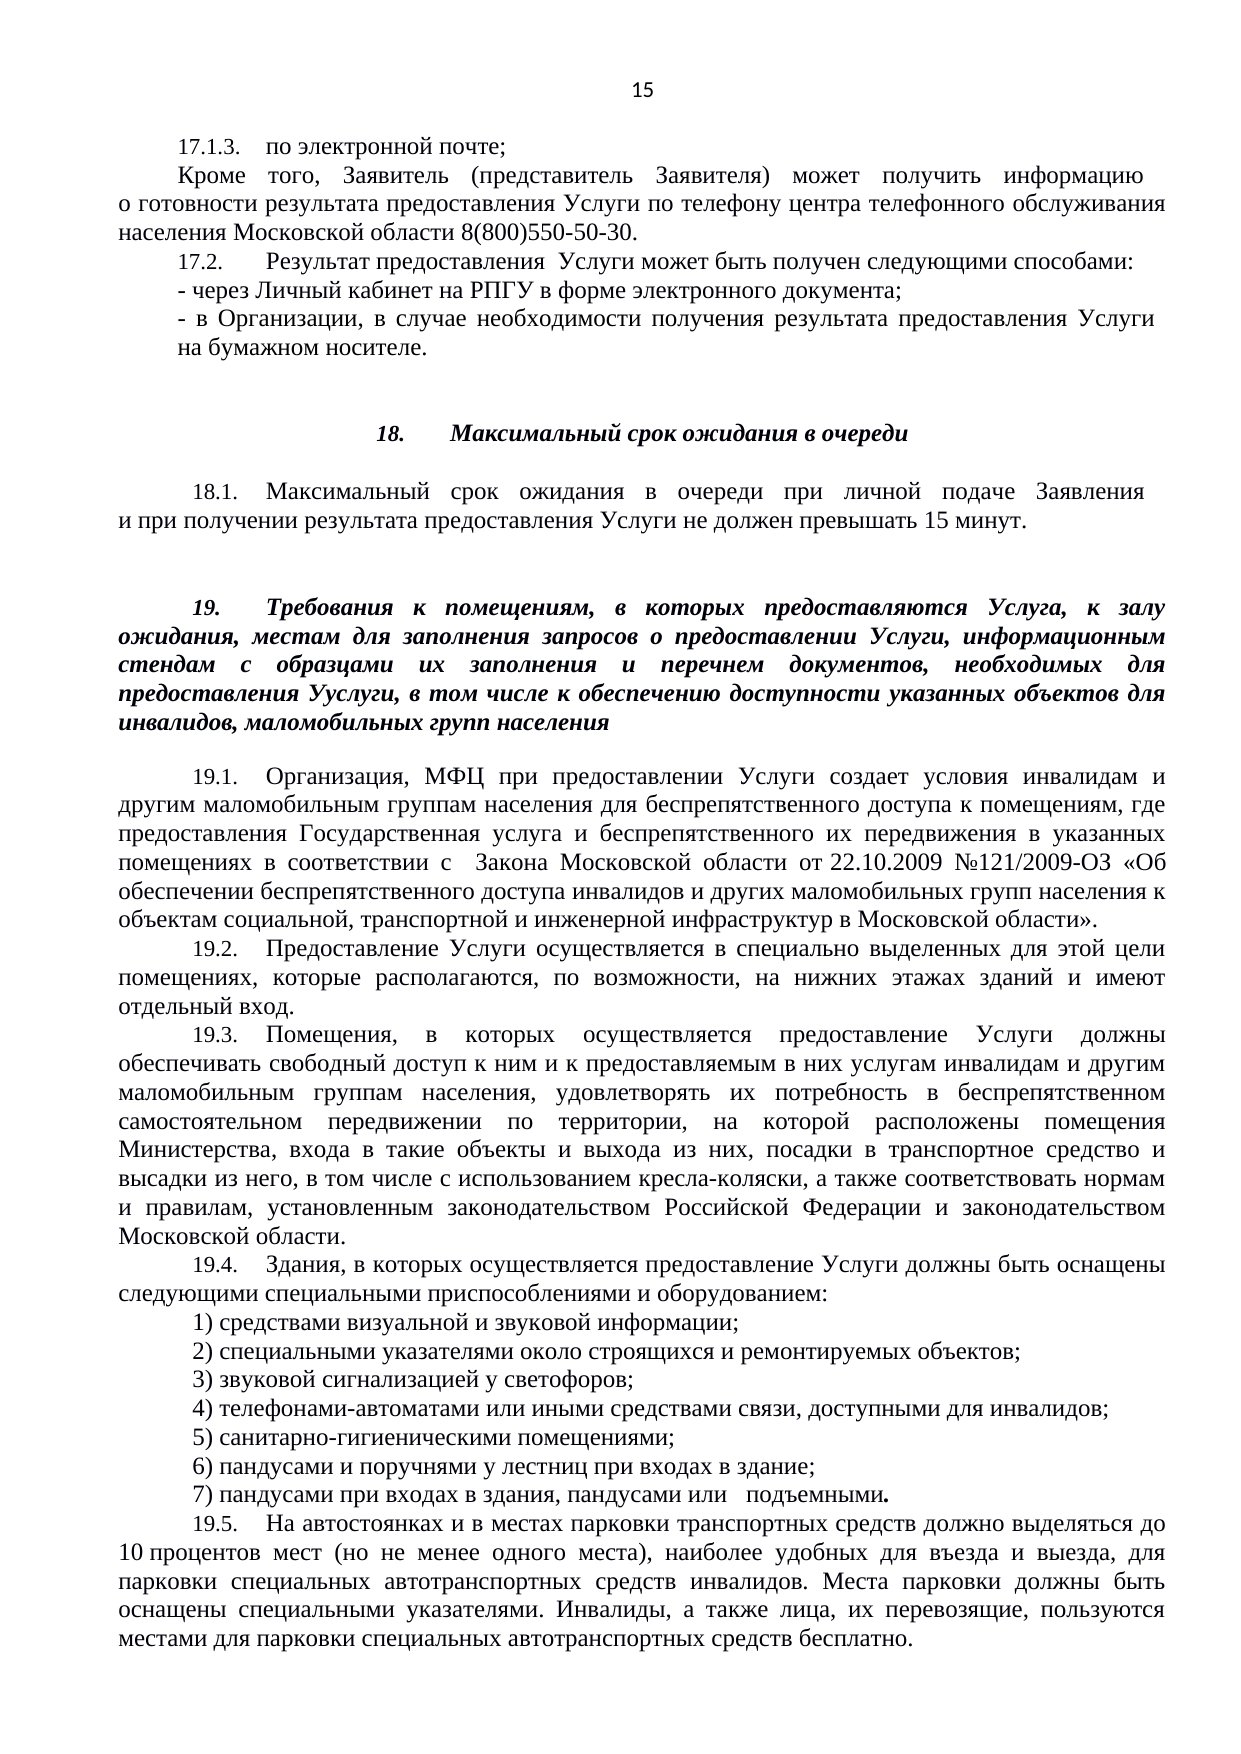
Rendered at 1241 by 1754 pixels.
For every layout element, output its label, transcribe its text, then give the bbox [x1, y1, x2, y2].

list Здания, в которых осуществляется предоставление Услуги должны быть оснащены следующими специальными приспособлениями и оборудованием: [118, 1249, 1167, 1307]
text 2) специальными указателями около строящихся и ремонтируемых объектов; [118, 1336, 1167, 1364]
text 1) средствами визуальной и звуковой информации; [118, 1307, 1167, 1336]
text 7) пандусами при входах в здания, пандусами или подъемными. [118, 1479, 1167, 1508]
text - через Личный кабинет на РПГУ в форме электронного документа; [177, 275, 1167, 303]
text 5) санитарно-гигиеническими помещениями; [118, 1422, 1167, 1451]
list Максимальный срок ожидания в очереди [118, 418, 1167, 447]
list Результат предоставления Услуги может быть получен следующими способами: [118, 246, 1167, 275]
list Организация, МФЦ при предоставлении Услуги создает условия инвалидам и другим маломобильным группам населения для беспрепятственного доступа к помещениям, где предоставления Государственная услуга и беспрепятственного их передвижения в указанных помещениях в соответствии с Закона Московской области от 22.10.2009 №121/2009-ОЗ «Об обеспечении беспрепятственного доступа инвалидов и других маломобильных групп населения к объектам социальной, транспортной и инженерной инфраструктур в Московской области». [118, 761, 1167, 933]
text 3) звуковой сигнализацией у светофоров; [118, 1364, 1167, 1393]
list Максимальный срок ожидания в очереди при личной подаче Заявления и при получении результата предоставления Услуги не должен превышать 15 минут. [118, 476, 1167, 533]
text - в Организации, в случае необходимости получения результата предоставления Услуги на бумажном носителе. [177, 303, 1167, 361]
list по электронной почте; [118, 131, 1167, 160]
text 6) пандусами и поручнями у лестниц при входах в здание; [118, 1451, 1167, 1479]
text Кроме того, Заявитель (представитель Заявителя) может получить информацию о готовности результата предоставления Услуги по телефону центра телефонного обслуживания населения Московской области 8(800)550-50-30. [118, 160, 1167, 246]
list На автостоянках и в местах парковки транспортных средств должно выделяться до 10 процентов мест (но не менее одного места), наиболее удобных для въезда и выезда, для парковки специальных автотранспортных средств инвалидов. Места парковки должны быть оснащены специальными указателями. Инвалиды, а также лица, их перевозящие, пользуются местами для парковки специальных автотранспортных средств бесплатно. [118, 1508, 1167, 1652]
list Предоставление Услуги осуществляется в специально выделенных для этой цели помещениях, которые располагаются, по возможности, на нижних этажах зданий и имеют отдельный вход. [118, 933, 1167, 1019]
list Помещения, в которых осуществляется предоставление Услуги должны обеспечивать свободный доступ к ним и к предоставляемым в них услугам инвалидам и другим маломобильным группам населения, удовлетворять их потребность в беспрепятственном самостоятельном передвижении по территории, на которой расположены помещения Министерства, входа в такие объекты и выхода из них, посадки в транспортное средство и высадки из него, в том числе с использованием кресла-коляски, а также соответствовать нормам и правилам, установленным законодательством Российской Федерации и законодательством Московской области. [118, 1019, 1167, 1249]
text 4) телефонами-автоматами или иными средствами связи, доступными для инвалидов; [118, 1393, 1167, 1422]
list Требования к помещениям, в которых предоставляются Услуга, к залу ожидания, местам для заполнения запросов о предоставлении Услуги, информационным стендам с образцами их заполнения и перечнем документов, необходимых для предоставления Ууслуги, в том числе к обеспечению доступности указанных объектов для инвалидов, маломобильных групп населения [118, 592, 1167, 736]
